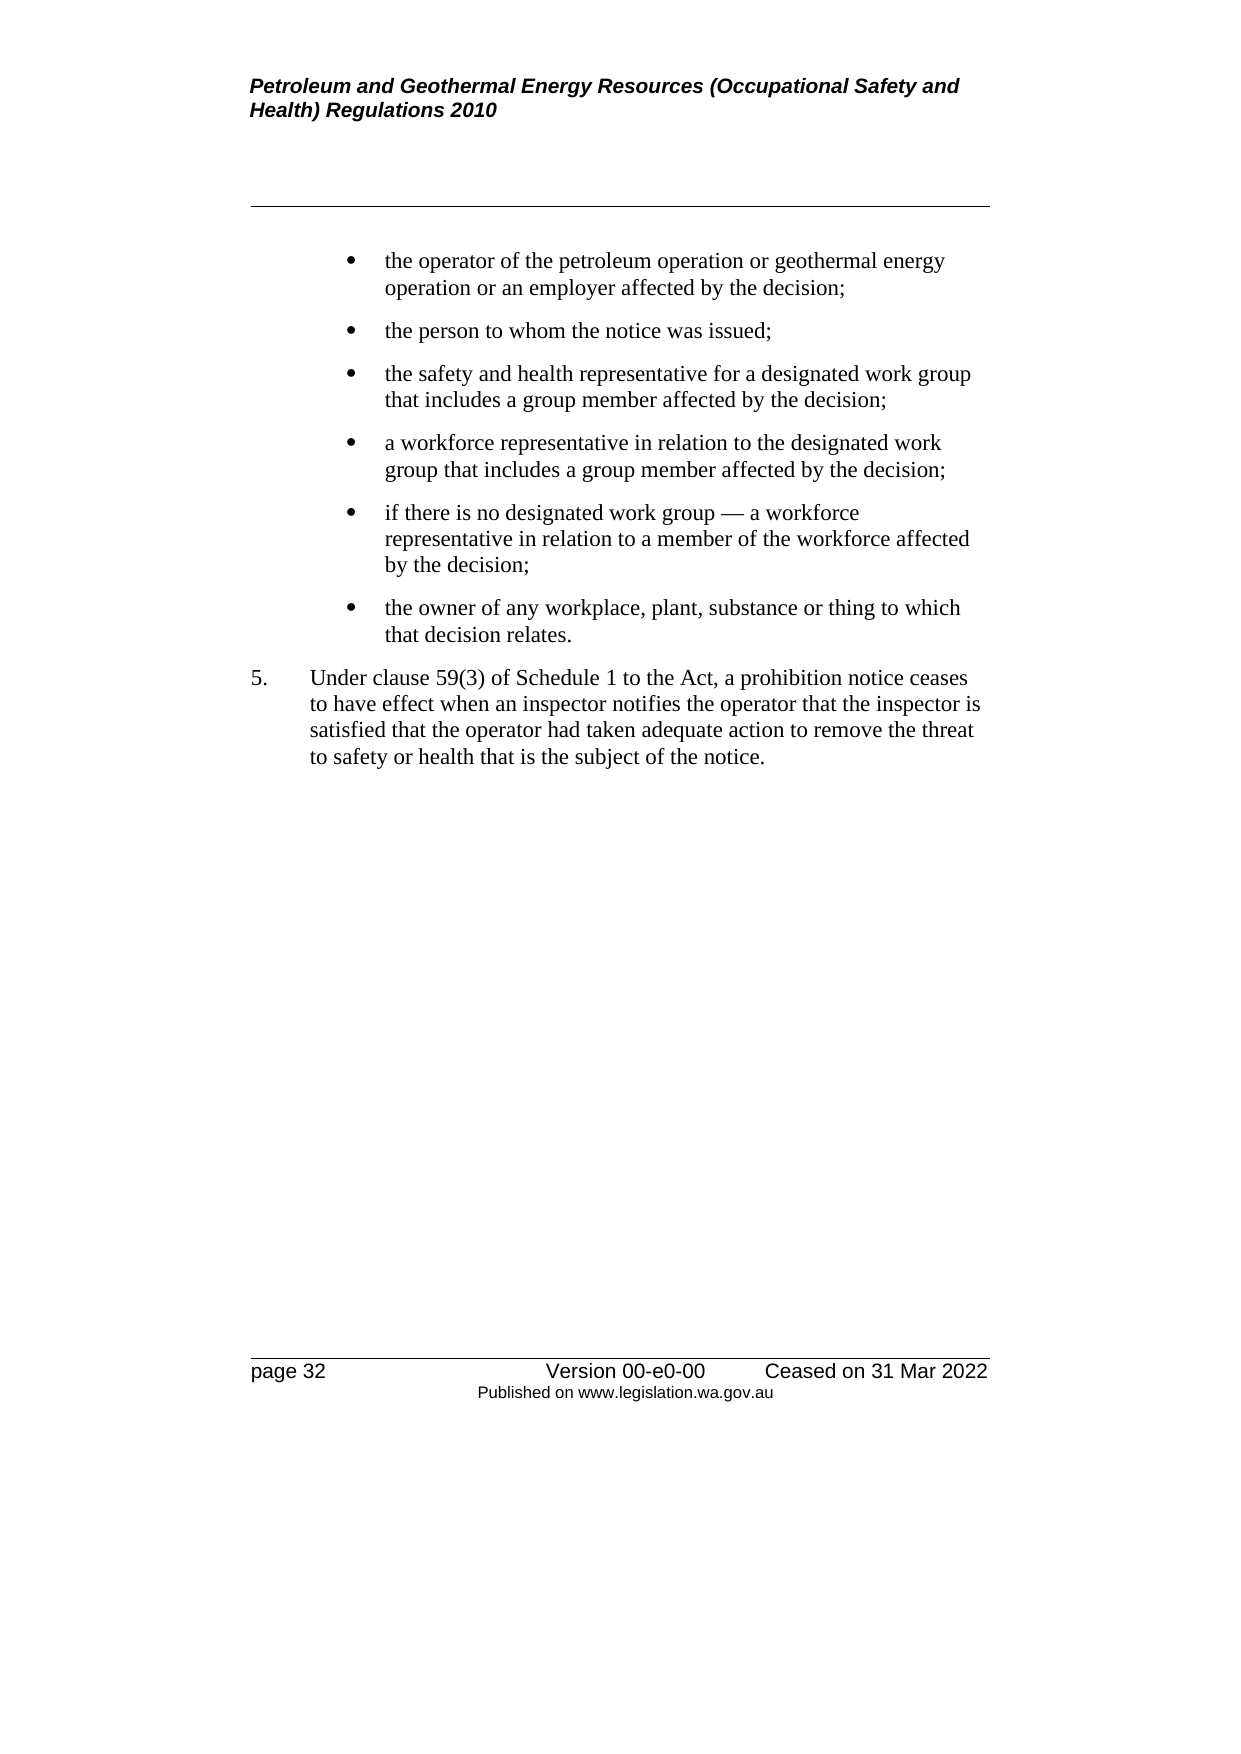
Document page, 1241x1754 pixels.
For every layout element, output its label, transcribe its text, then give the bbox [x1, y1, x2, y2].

list the operator of the petroleum operation or geothermal energy operation or an employer affected by the decision; [347, 247, 990, 300]
list if there is no designated work group — a workforce representative in relation to a member of the workforce affected by the decision; [347, 499, 990, 578]
list the safety and health representative for a designated work group that includes a group member affected by the decision; [347, 360, 990, 413]
list the person to whom the notice was issued; [347, 317, 990, 343]
list the owner of any workplace, plant, substance or thing to which that decision relates. [347, 594, 990, 647]
list a workforce representative in relation to the designated work group that includes a group member affected by the decision; [347, 429, 990, 482]
text 5. Under clause 59(3) of Schedule 1 to the Act, a prohibition notice ceases to have effect when an inspector notifies the operator that the inspector is satisfied that the operator had taken adequate action to remove the threat to safety or health that is the subject of the notice. [251, 664, 990, 769]
